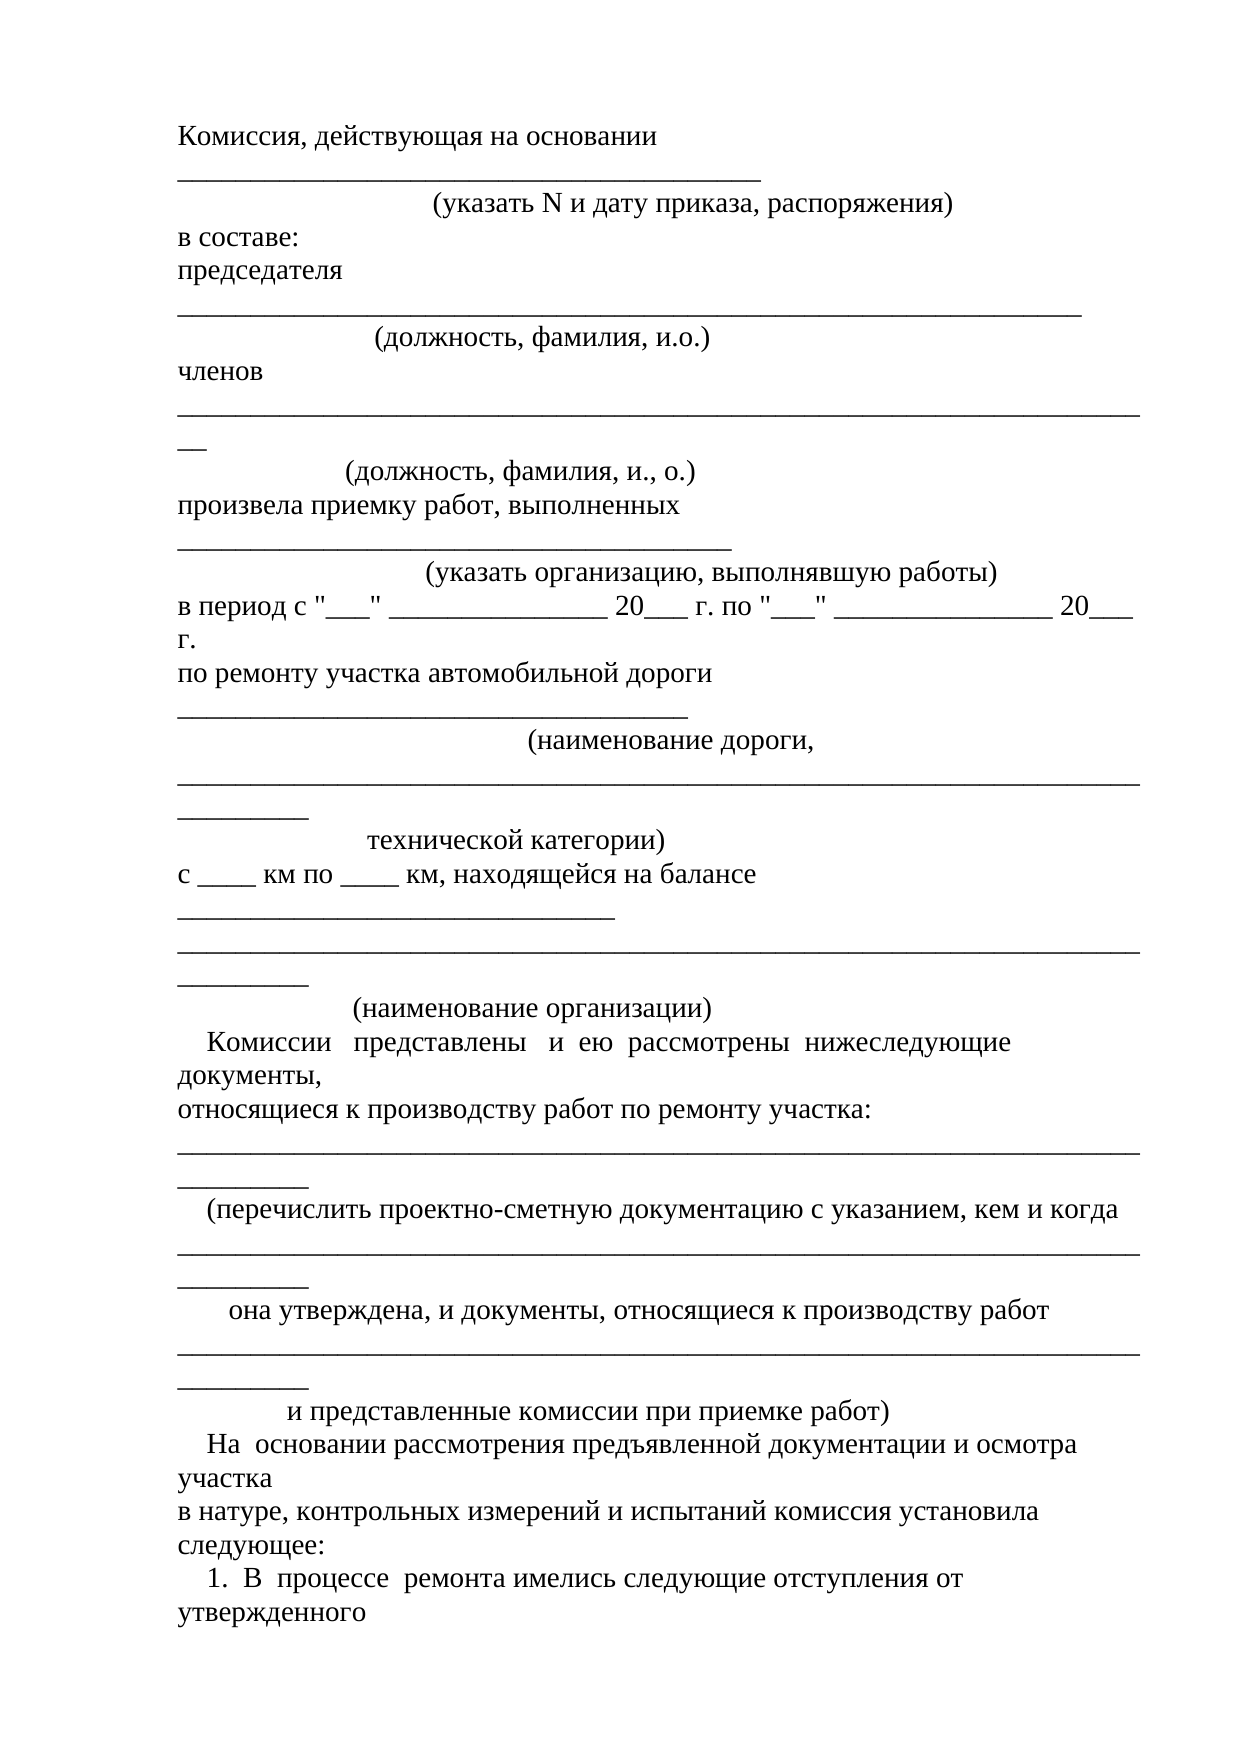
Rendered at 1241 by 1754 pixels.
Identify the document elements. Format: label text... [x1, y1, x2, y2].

text ___________________________________________________________________________ [177, 923, 1152, 990]
text относящиеся к производству работ по ремонту участка: [177, 1091, 1152, 1124]
text Комиссия, действующая на основании ________________________________________ [177, 118, 1152, 185]
text председателя ______________________________________________________________ [177, 252, 1152, 319]
text (должность, фамилия, и., о.) [177, 453, 1152, 487]
text (указать N и дату приказа, распоряжения) [177, 185, 1152, 219]
text в натуре, контрольных измерений и испытаний комиссия установила следующее: [177, 1493, 1152, 1560]
text технической категории) [177, 822, 1152, 856]
text по ремонту участка автомобильной дороги ___________________________________ [177, 655, 1152, 722]
text с ____ км по ____ км, находящейся на балансе ______________________________ [177, 856, 1152, 923]
text в период с "___" _______________ 20___ г. по "___" _______________ 20___ г. [177, 588, 1152, 655]
text и представленные комиссии при приемке работ) [177, 1393, 1152, 1426]
text членов ____________________________________________________________________ [177, 353, 1152, 453]
text произвела приемку работ, выполненных ______________________________________ [177, 487, 1152, 554]
text ___________________________________________________________________________ [177, 755, 1152, 822]
text Комиссии представлены и ею рассмотрены нижеследующие документы, [177, 1024, 1152, 1091]
text 1. В процессе ремонта имелись следующие отступления от утвержденного [177, 1560, 1152, 1627]
text (наименование дороги, [177, 722, 1152, 755]
text (перечислить проектно-сметную документацию с указанием, кем и когда [177, 1191, 1152, 1225]
text ___________________________________________________________________________ [177, 1225, 1152, 1292]
text (должность, фамилия, и.о.) [177, 319, 1152, 353]
text ___________________________________________________________________________ [177, 1124, 1152, 1191]
text На основании рассмотрения предъявленной документации и осмотра участка [177, 1426, 1152, 1493]
text в составе: [177, 219, 1152, 252]
text (наименование организации) [177, 990, 1152, 1024]
text (указать организацию, выполнявшую работы) [177, 554, 1152, 588]
text она утверждена, и документы, относящиеся к производству работ [177, 1292, 1152, 1326]
text ___________________________________________________________________________ [177, 1326, 1152, 1393]
